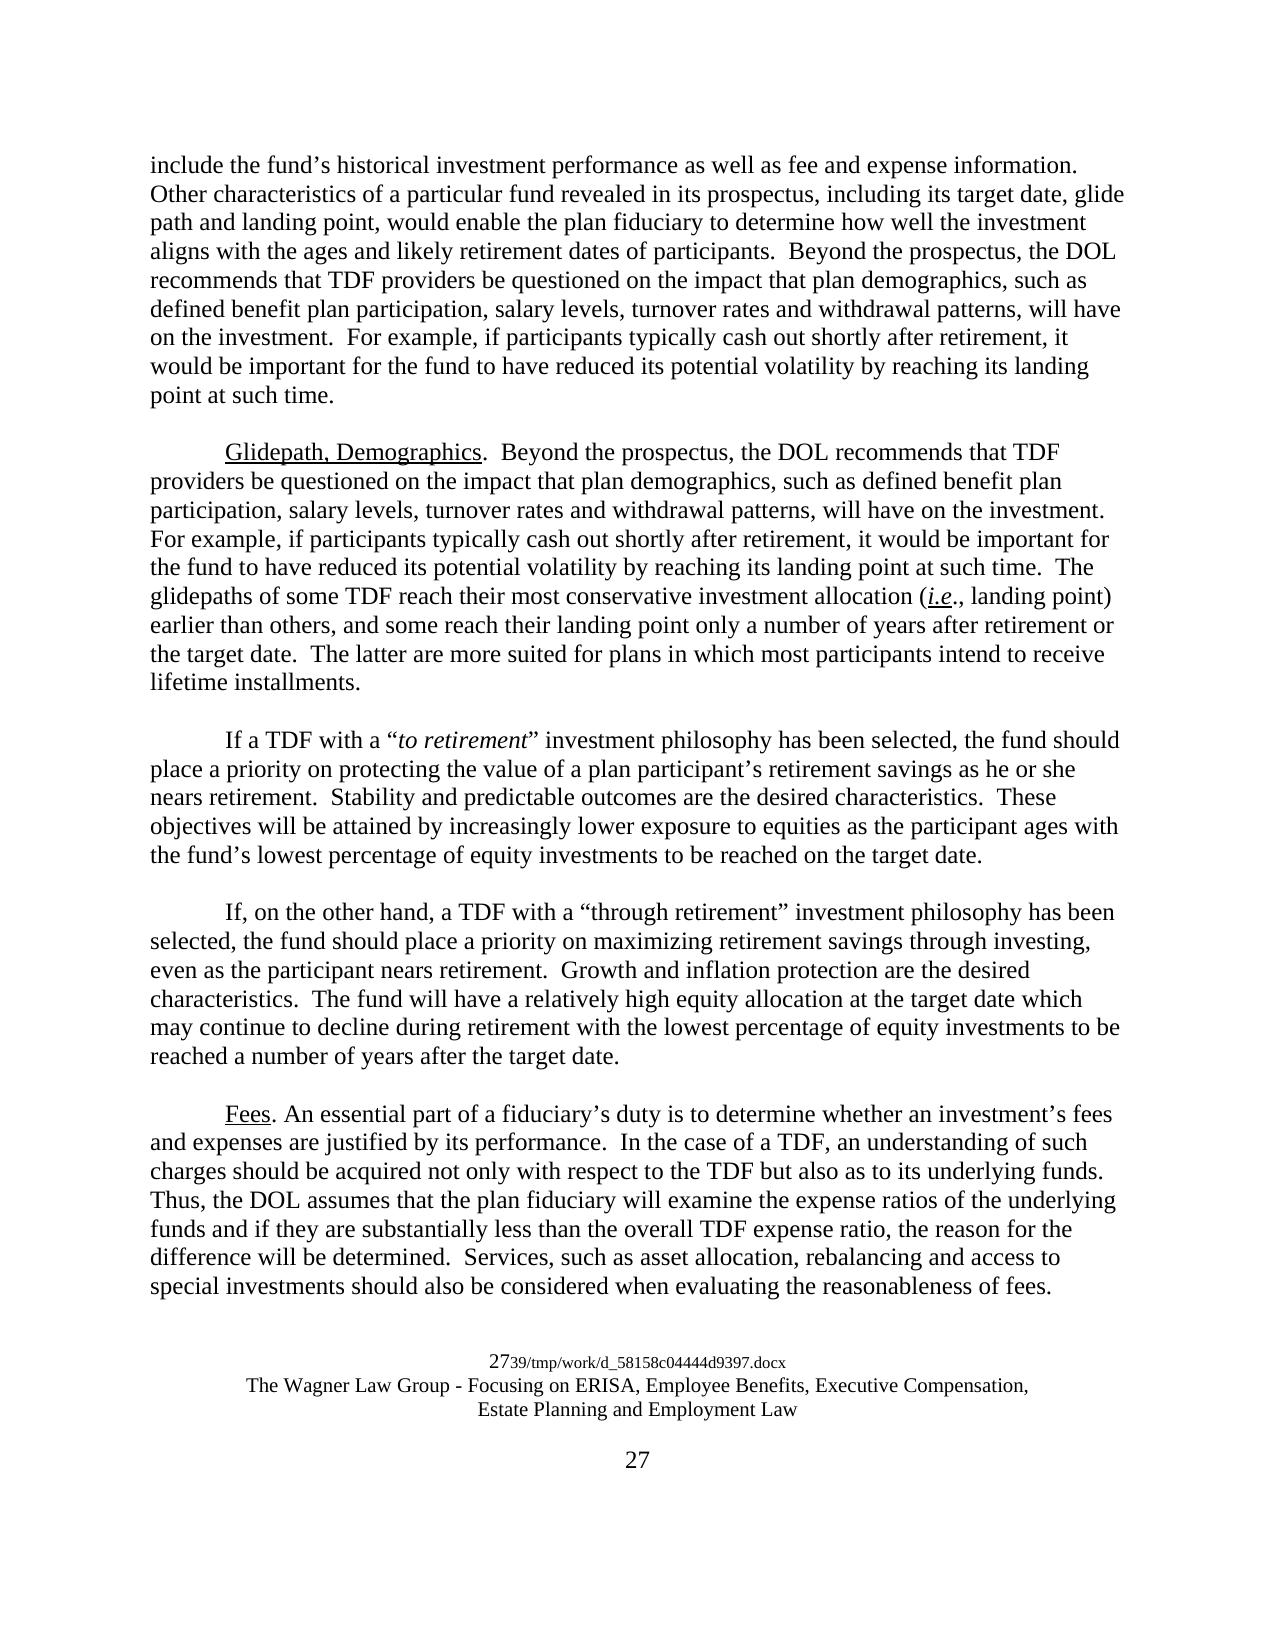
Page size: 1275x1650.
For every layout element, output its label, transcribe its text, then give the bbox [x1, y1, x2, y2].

text If a TDF with a “to retirement” investment philosophy has been selected, the fund should place a priority on protecting the value of a plan participant’s retirement savings as he or she nears retirement. Stability and predictable outcomes are the desired characteristics. These objectives will be attained by increasingly lower exposure to equities as the participant ages with the fund’s lowest percentage of equity investments to be reached on the target date. [150, 725, 1125, 869]
text Glidepath, Demographics. Beyond the prospectus, the DOL recommends that TDF providers be questioned on the impact that plan demographics, such as defined benefit plan participation, salary levels, turnover rates and withdrawal patterns, will have on the investment. For example, if participants typically cash out shortly after retirement, it would be important for the fund to have reduced its potential volatility by reaching its landing point at such time. The glidepaths of some TDF reach their most conservative investment allocation (i.e., landing point) earlier than others, and some reach their landing point only a number of years after retirement or the target date. The latter are more suited for plans in which most participants intend to receive lifetime installments. [150, 437, 1125, 696]
text If, on the other hand, a TDF with a “through retirement” investment philosophy has been selected, the fund should place a priority on maximizing retirement savings through investing, even as the participant nears retirement. Growth and inflation protection are the desired characteristics. The fund will have a relatively high equity allocation at the target date which may continue to decline during retirement with the lowest percentage of equity investments to be reached a number of years after the target date. [150, 897, 1125, 1070]
text Fees. An essential part of a fiduciary’s duty is to determine whether an investment’s fees and expenses are justified by its performance. In the case of a TDF, an understanding of such charges should be acquired not only with respect to the TDF but also as to its underlying funds. Thus, the DOL assumes that the plan fiduciary will examine the expense ratios of the underlying funds and if they are substantially less than the overall TDF expense ratio, the reason for the difference will be determined. Services, such as asset allocation, rebalancing and access to special investments should also be considered when evaluating the reasonableness of fees. [150, 1099, 1125, 1300]
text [150, 150, 1125, 409]
